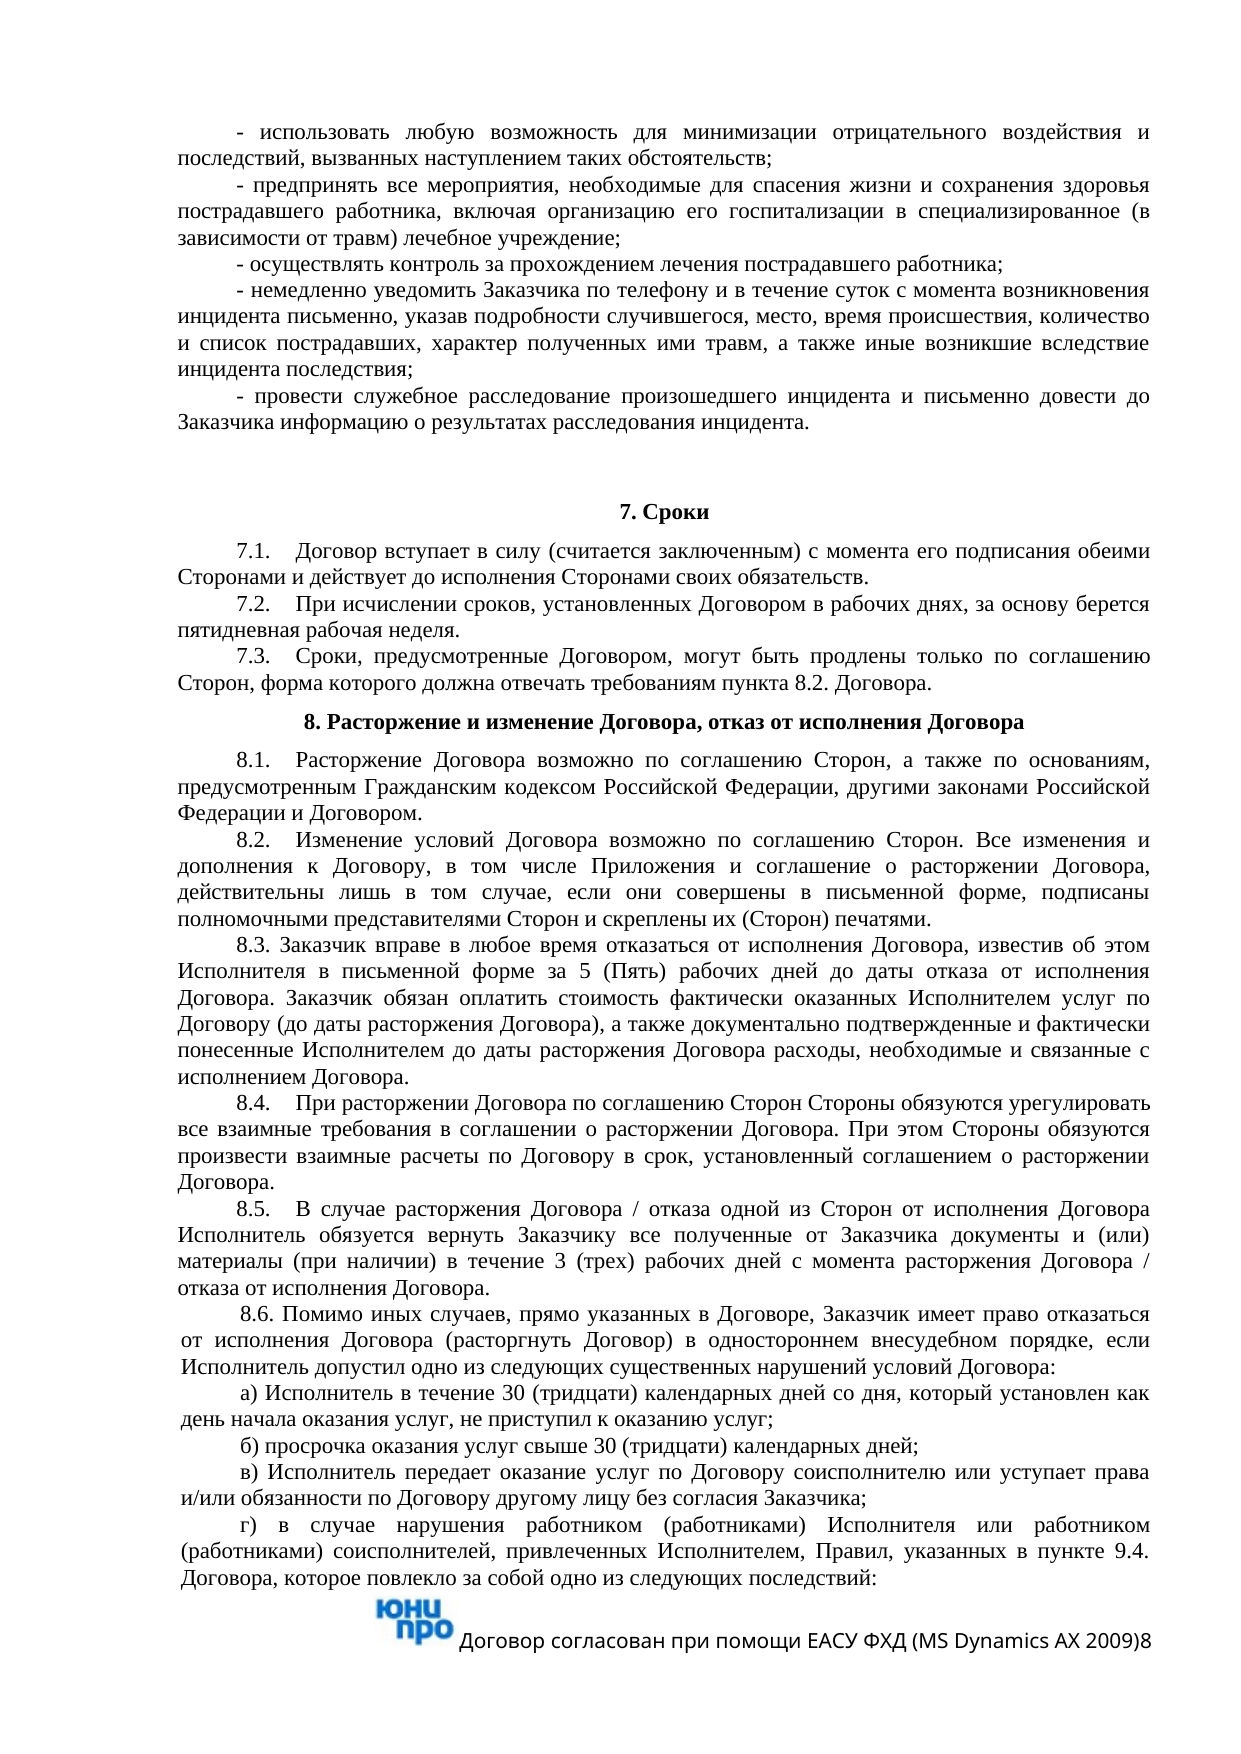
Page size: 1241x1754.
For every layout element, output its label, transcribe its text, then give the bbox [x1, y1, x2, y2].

picture [373, 1595, 460, 1649]
text - предпринять все мероприятия, необходимые для спасения жизни и сохранения здоровья пострадавшего работника, включая организацию его госпитализации в специализированное (в зависимости от травм) лечебное учреждение; [177, 171, 1152, 250]
text 8. Расторжение и изменение Договора, отказ от исполнения Договора [177, 708, 1152, 734]
text - использовать любую возможность для минимизации отрицательного воздействия и последствий, вызванных наступлением таких обстоятельств; [177, 118, 1152, 171]
text 8.2. Изменение условий Договора возможно по соглашению Сторон. Все изменения и дополнения к Договору, в том числе Приложения и соглашение о расторжении Договора, действительны лишь в том случае, если они совершены в письменной форме, подписаны полномочными представителями Сторон и скреплены их (Сторон) печатями. [177, 826, 1152, 931]
text 7. Сроки [177, 498, 1152, 524]
text 8.5. В случае расторжения Договора / отказа одной из Сторон от исполнения Договора Исполнитель обязуется вернуть Заказчику все полученные от Заказчика документы и (или) материалы (при наличии) в течение 3 (трех) рабочих дней с момента расторжения Договора / отказа от исполнения Договора. [177, 1194, 1152, 1300]
text 7.3. Сроки, предусмотренные Договором, могут быть продлены только по соглашению Сторон, форма которого должна отвечать требованиям пункта 8.2. Договора. [177, 642, 1152, 695]
text - немедленно уведомить Заказчика по телефону и в течение суток с момента возникновения инцидента письменно, указав подробности случившегося, место, время происшествия, количество и список пострадавших, характер полученных ими травм, а также иные возникшие вследствие инцидента последствия; [177, 276, 1152, 382]
text a) Исполнитель в течение 30 (тридцати) календарных дней со дня, который установлен как день начала оказания услуг, не приступил к оказанию услуг; [181, 1379, 1152, 1432]
text 7.2. При исчислении сроков, установленных Договором в рабочих днях, за основу берется пятидневная рабочая неделя. [177, 590, 1152, 642]
text г) в случае нарушения работником (работниками) Исполнителя или работником (работниками) соисполнителей, привлеченных Исполнителем, Правил, указанных в пункте 9.4. Договора, которое повлекло за собой одно из следующих последствий: [181, 1511, 1152, 1590]
text б) просрочка оказания услуг свыше 30 (тридцати) календарных дней; [181, 1432, 1152, 1458]
text 8.4. При расторжении Договора по соглашению Сторон Стороны обязуются урегулировать все взаимные требования в соглашении о расторжении Договора. При этом Стороны обязуются произвести взаимные расчеты по Договору в срок, установленный соглашением о расторжении Договора. [177, 1089, 1152, 1194]
text - осуществлять контроль за прохождением лечения пострадавшего работника; [177, 250, 1152, 276]
text - провести служебное расследование произошедшего инцидента и письменно довести до Заказчика информацию о результатах расследования инцидента. [177, 382, 1152, 434]
text 8.3. Заказчик вправе в любое время отказаться от исполнения Договора, известив об этом Исполнителя в письменной форме за 5 (Пять) рабочих дней до даты отказа от исполнения Договора. Заказчик обязан оплатить стоимость фактически оказанных Исполнителем услуг по Договору (до даты расторжения Договора), а также документально подтвержденные и фактически понесенные Исполнителем до даты расторжения Договора расходы, необходимые и связанные с исполнением Договора. [177, 931, 1152, 1089]
text в) Исполнитель передает оказание услуг по Договору соисполнителю или уступает права и/или обязанности по Договору другому лицу без согласия Заказчика; [181, 1458, 1152, 1511]
text 7.1. Договор вступает в силу (считается заключенным) с момента его подписания обеими Сторонами и действует до исполнения Сторонами своих обязательств. [177, 537, 1152, 590]
text 8.6. Помимо иных случаев, прямо указанных в Договоре, Заказчик имеет право отказаться от исполнения Договора (расторгнуть Договор) в одностороннем внесудебном порядке, если Исполнитель допустил одно из следующих существенных нарушений условий Договора: [181, 1300, 1152, 1379]
text 8.1. Расторжение Договора возможно по соглашению Сторон, а также по основаниям, предусмотренным Гражданским кодексом Российской Федерации, другими законами Российской Федерации и Договором. [177, 747, 1152, 826]
